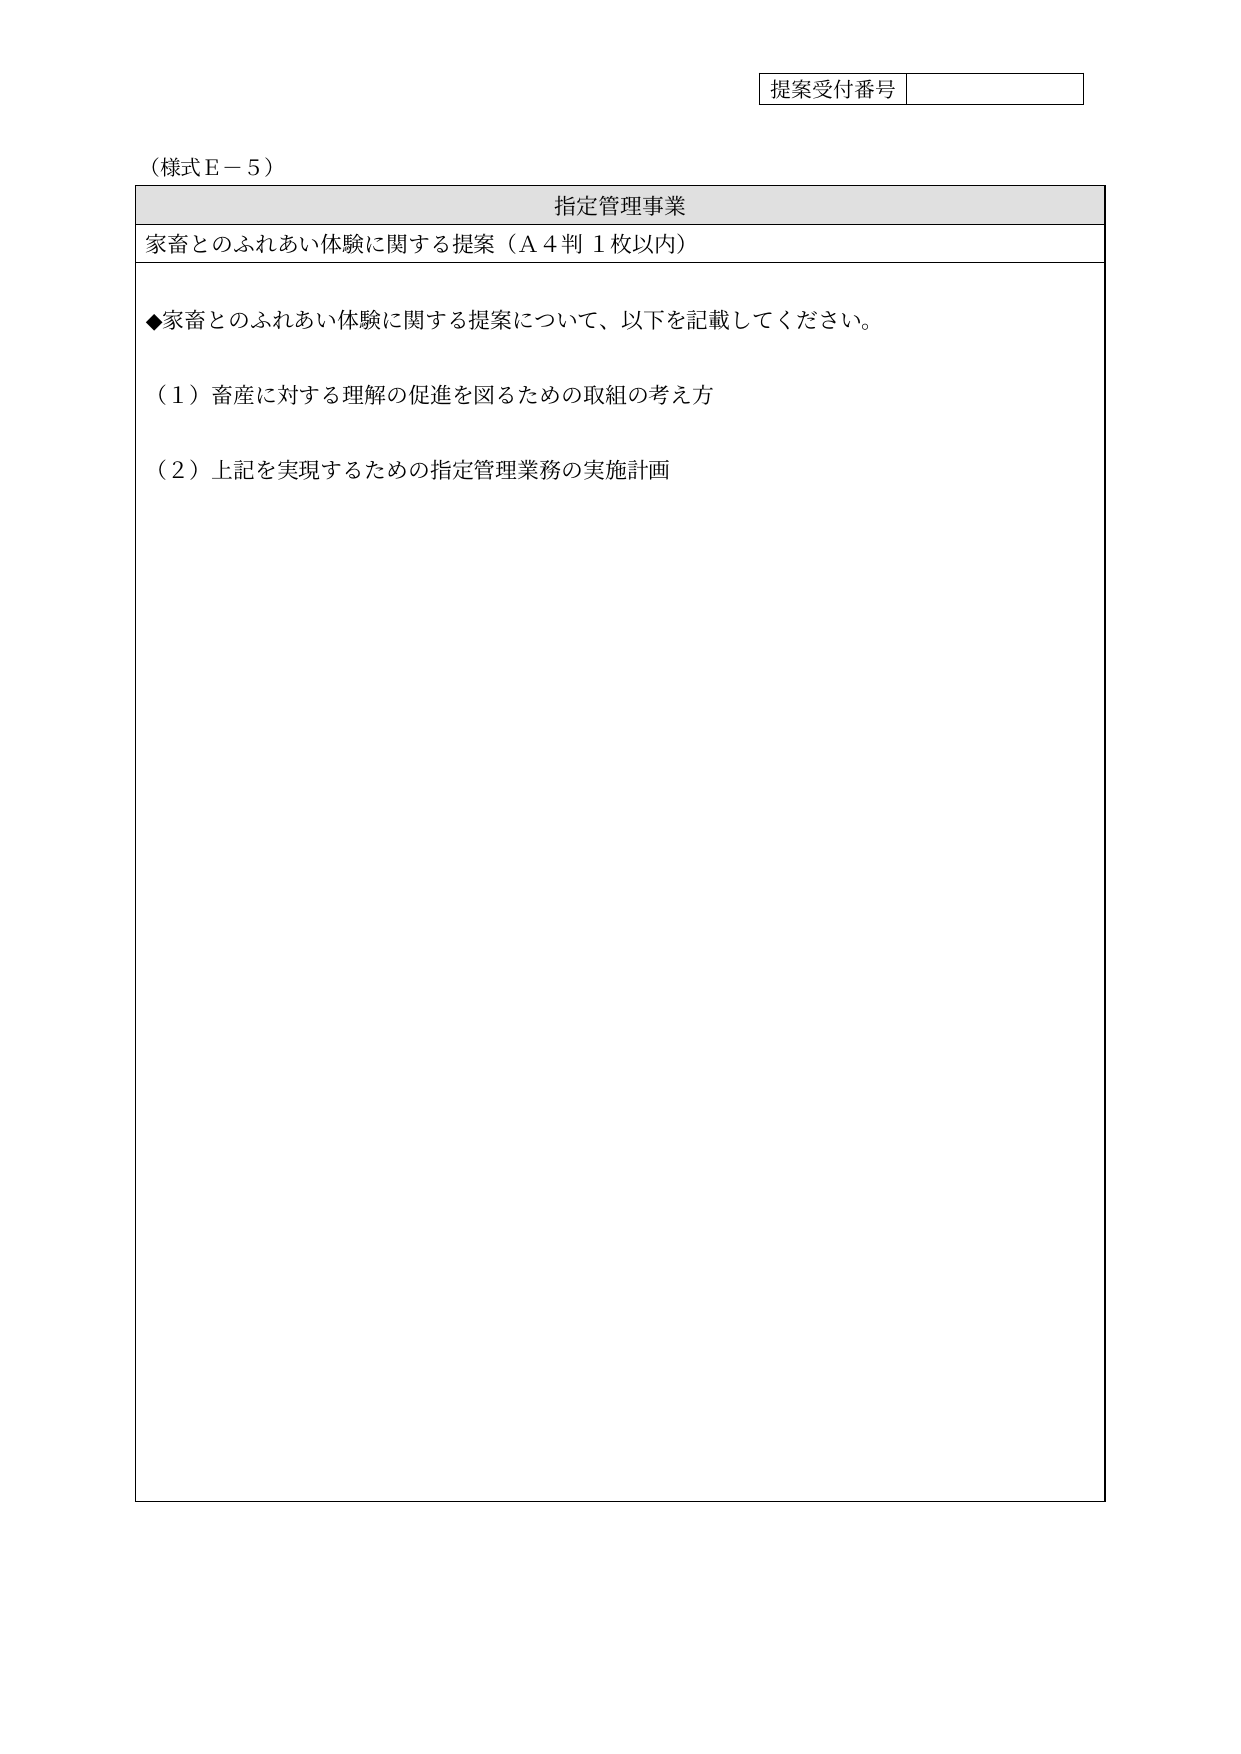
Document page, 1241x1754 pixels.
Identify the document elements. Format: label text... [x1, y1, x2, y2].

table_cell ◆家畜とのふれあい体験に関する提案について、以下を記載してください。 （１）畜産に対する理解の促進を図るための取組の考え方 （２）上記を実現するための指定管理業務の実施計画 [136, 263, 1104, 1501]
table_header 指定管理事業 [136, 186, 1104, 224]
table_cell 家畜とのふれあい体験に関する提案（Ａ４判 １枚以内） [136, 225, 1104, 262]
text （様式Ｅ－５） [139, 148, 1101, 185]
